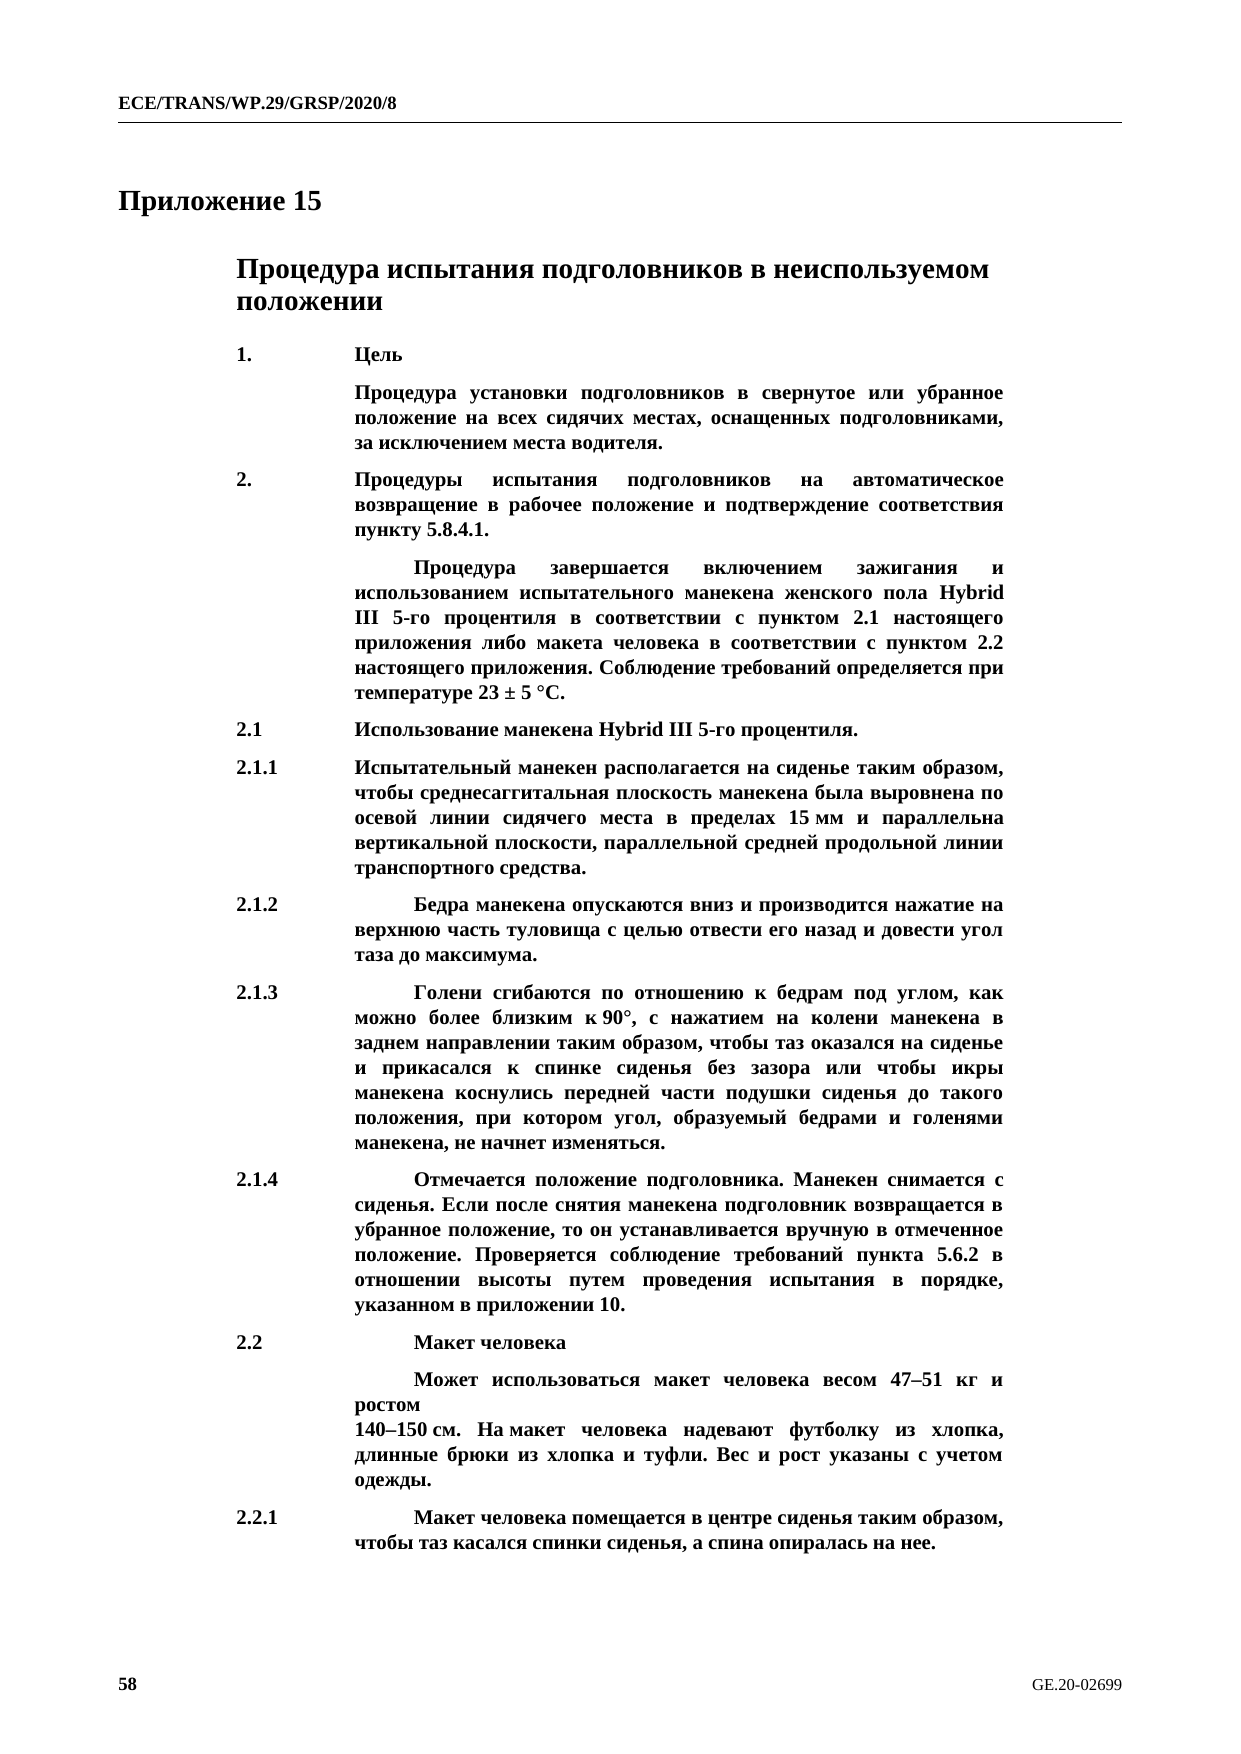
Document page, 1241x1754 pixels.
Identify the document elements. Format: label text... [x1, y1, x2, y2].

text Процедура установки подголовников в свернутое или убранное положение на всех сидячих местах, оснащенных подголовниками, за исключением места водителя. [354, 379, 1004, 454]
text 2.1.1 Испытательный манекен располагается на сиденье таким образом, чтобы среднесаггитальная плоскость манекена была выровнена по осевой линии сидячего места в пределах 15 мм и параллельна вертикальной плоскости, параллельной средней продольной линии транспортного средства. [236, 754, 1004, 879]
text Процедура испытания подголовников в неиспользуемом положении [118, 254, 1004, 316]
text Приложение 15 [118, 185, 1004, 216]
text 1. Цель [236, 341, 1004, 366]
text 2. Процедуры испытания подголовников на автоматическое возвращение в рабочее положение и подтверждение соответствия пункту 5.8.4.1. [236, 466, 1004, 541]
text 2.1.4 Отмечается положение подголовника. Манекен снимается с сиденья. Если после снятия манекена подголовник возвращается в убранное положение, то он устанавливается вручную в отмеченное положение. Проверяется соблюдение требований пункта 5.6.2 в отношении высоты путем проведения испытания в порядке, указанном в приложении 10. [236, 1166, 1004, 1316]
text Процедура завершается включением зажигания и использованием испытательного манекена женского пола Hybrid III 5-го процентиля в соответствии с пунктом 2.1 настоящего приложения либо макета человека в соответствии с пунктом 2.2 настоящего приложения. Соблюдение требований определяется при температуре 23 ± 5 °C. [354, 554, 1004, 704]
text 2.1.3 Голени сгибаются по отношению к бедрам под углом, как можно более близким к 90°, с нажатием на колени манекена в заднем направлении таким образом, чтобы таз оказался на сиденье и прикасался к спинке сиденья без зазора или чтобы икры манекена коснулись передней части подушки сиденья до такого положения, при котором угол, образуемый бедрами и голенями манекена, не начнет изменяться. [236, 979, 1004, 1154]
text 2.1.2 Бедра манекена опускаются вниз и производится нажатие на верхнюю часть туловища с целью отвести его назад и довести угол таза до максимума. [236, 891, 1004, 966]
text 2.2.1 Макет человека помещается в центре сиденья таким образом, чтобы таз касался спинки сиденья, а спина опиралась на нее. [236, 1504, 1004, 1554]
text 2.1 Использование манекена Hybrid III 5-го процентиля. [236, 716, 1004, 741]
text 2.2 Макет человека [236, 1329, 1004, 1354]
text Может использоваться макет человека весом 47–51 кг и ростом 140–150 см. На макет человека надевают футболку из хлопка, длинные брюки из хлопка и туфли. Вес и рост указаны с учетом одежды. [354, 1366, 1004, 1491]
